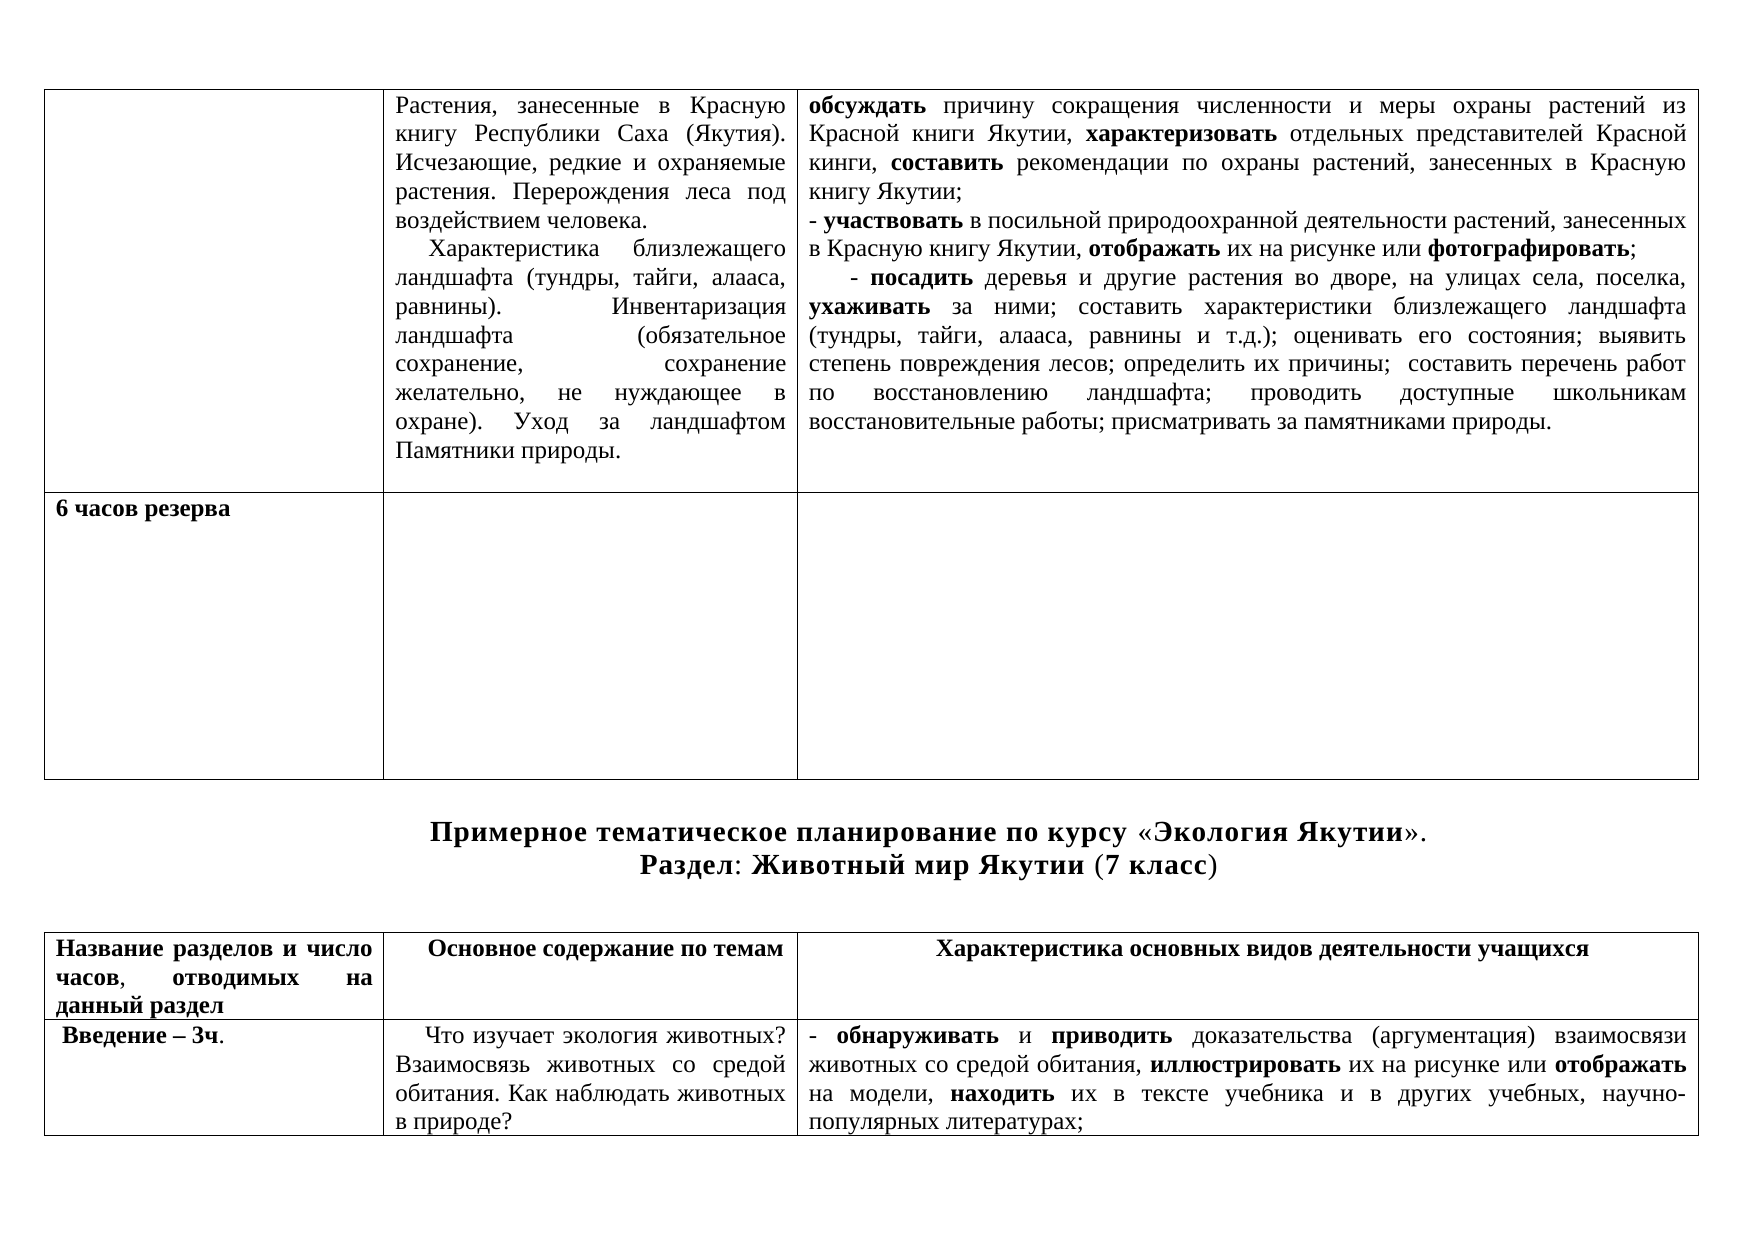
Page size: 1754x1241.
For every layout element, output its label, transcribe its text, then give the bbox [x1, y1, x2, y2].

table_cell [45, 90, 383, 492]
table_cell 6 часов резерва [45, 493, 383, 779]
table_cell Введение – 3ч. [45, 1020, 383, 1135]
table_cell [384, 90, 797, 492]
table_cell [798, 1020, 1698, 1135]
table_header Характеристика основных видов деятельности учащихся [798, 933, 1698, 1019]
table_cell [798, 493, 1698, 779]
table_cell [384, 1020, 797, 1135]
table_header Название разделов и число часов, отводимых на данный раздел [45, 933, 383, 1019]
table_cell [384, 493, 797, 779]
text Раздел: Животный мир Якутии (7 класс) [118, 847, 1710, 881]
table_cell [798, 90, 1698, 492]
table_header Основное содержание по темам [384, 933, 797, 1019]
text Примерное тематическое планирование по курсу «Экология Якутии». [118, 814, 1710, 847]
